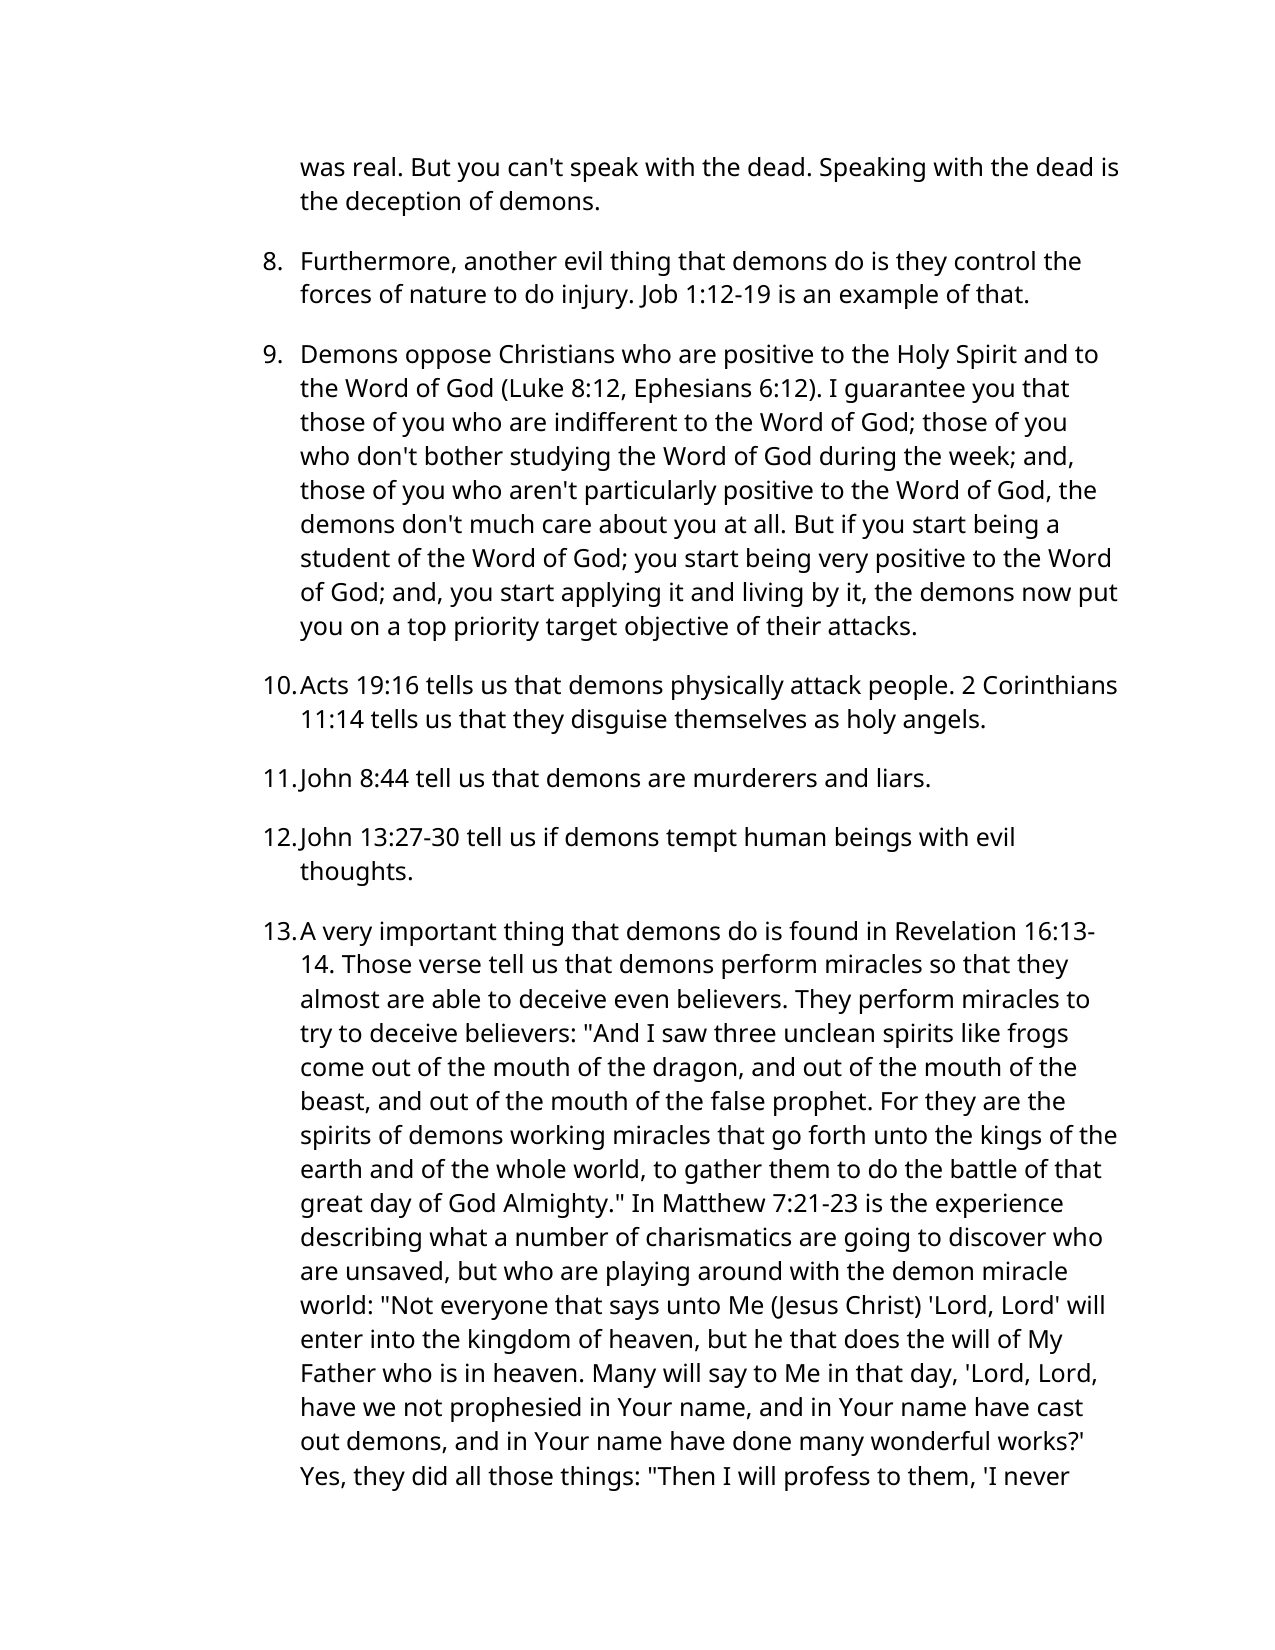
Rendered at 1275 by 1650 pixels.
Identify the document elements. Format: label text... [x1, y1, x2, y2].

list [262, 150, 1125, 218]
list Acts 19:16 tells us that demons physically attack people. 2 Corinthians 11:14 tells us that they disguise themselves as holy angels. [262, 668, 1125, 736]
list Demons oppose Christians who are positive to the Holy Spirit and to the Word of God (Luke 8:12, Ephesians 6:12). I guarantee you that those of you who are indifferent to the Word of God; those of you who don't bother studying the Word of God during the week; and, those of you who aren't particularly positive to the Word of God, the demons don't much care about you at all. But if you start being a student of the Word of God; you start being very positive to the Word of God; and, you start applying it and living by it, the demons now put you on a top priority target objective of their attacks. [262, 336, 1125, 643]
list John 8:44 tell us that demons are murderers and liars. [262, 761, 1125, 795]
list John 13:27-30 tell us if demons tempt human beings with evil thoughts. [262, 820, 1125, 888]
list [262, 913, 1125, 1492]
list Furthermore, another evil thing that demons do is they control the forces of nature to do injury. Job 1:12-19 is an example of that. [262, 243, 1125, 311]
